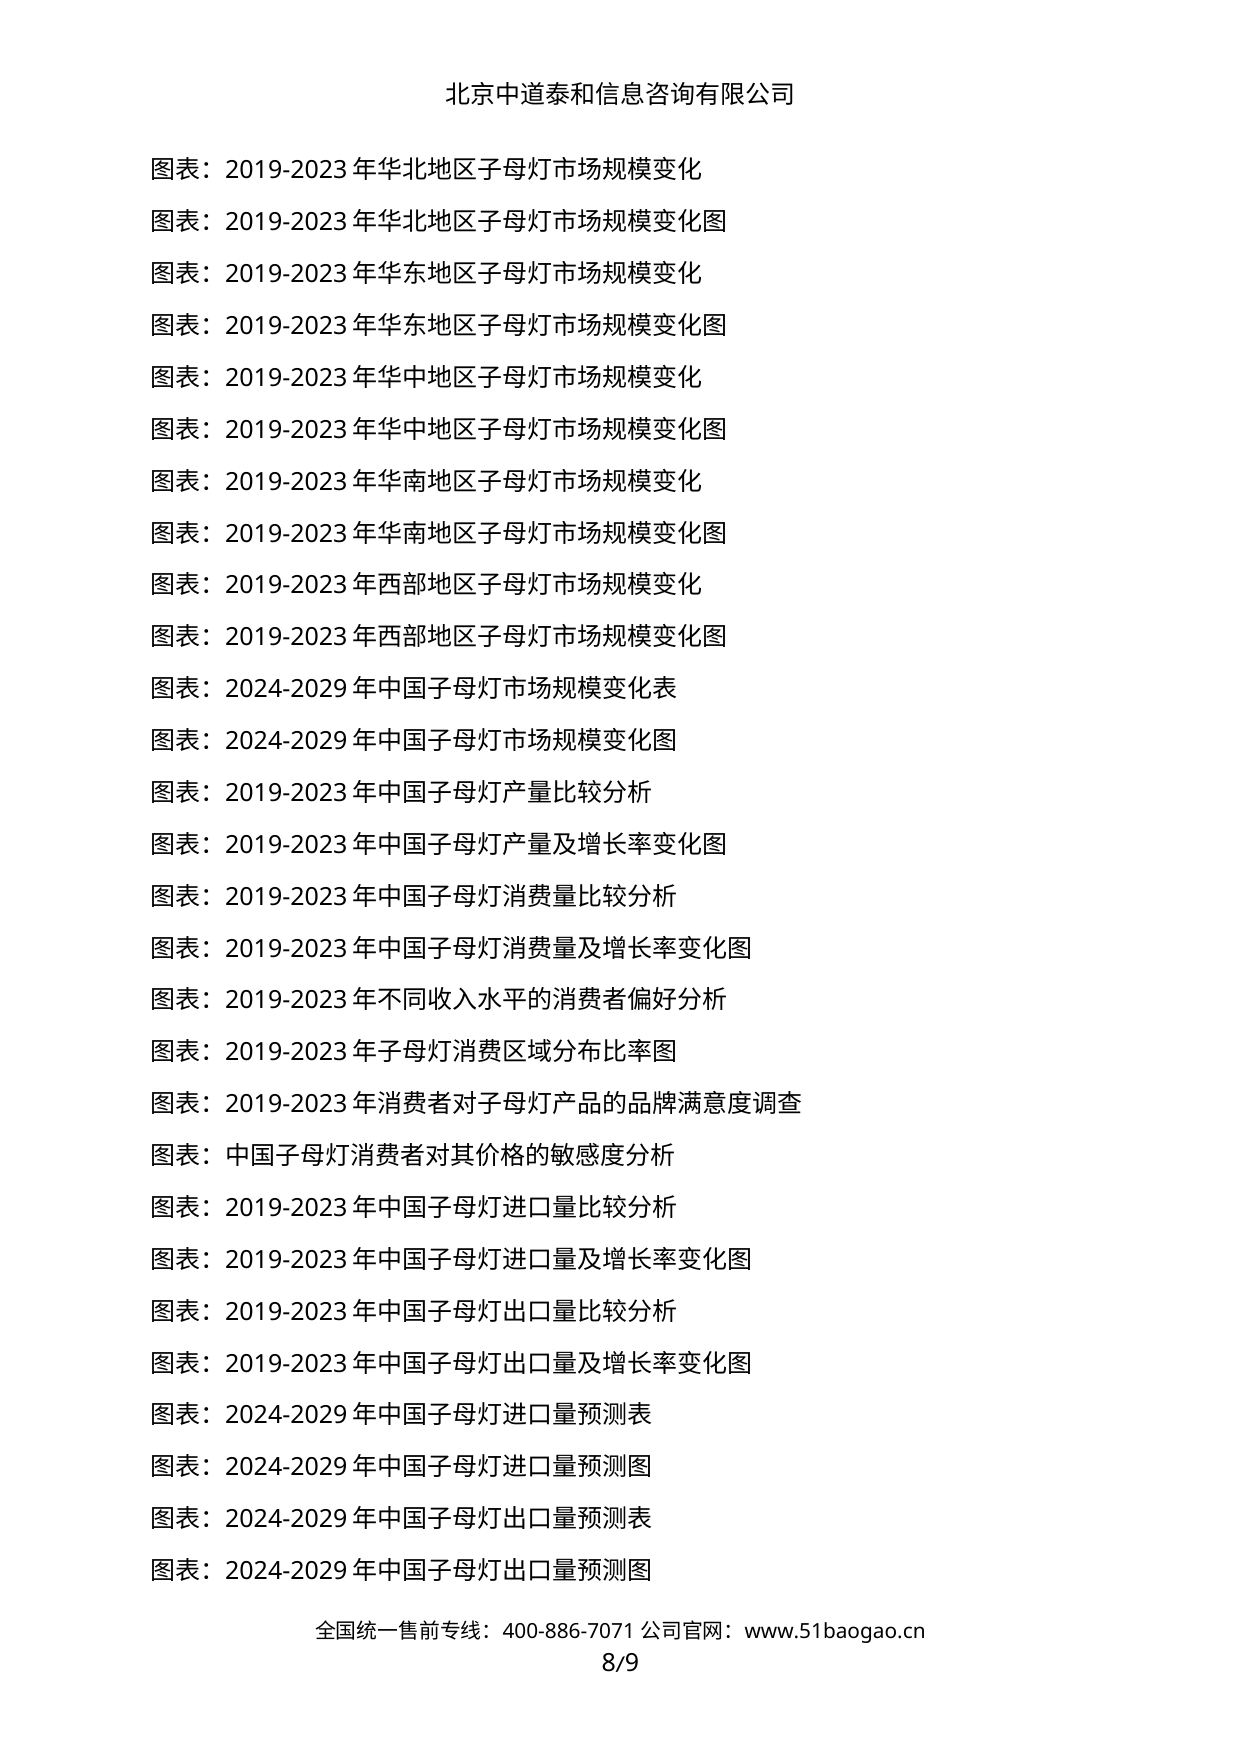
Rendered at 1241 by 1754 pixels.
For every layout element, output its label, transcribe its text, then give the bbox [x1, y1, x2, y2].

text 图表：2024-2029年中国子母灯市场规模变化表 [150, 669, 1090, 705]
text 图表：2024-2029年中国子母灯进口量预测表 [150, 1395, 1090, 1431]
text 图表：2019-2023年中国子母灯消费量比较分析 [150, 876, 1090, 912]
text 图表：2019-2023年不同收入水平的消费者偏好分析 [150, 980, 1090, 1016]
text 图表：2019-2023年消费者对子母灯产品的品牌满意度调查 [150, 1084, 1090, 1120]
text 图表：中国子母灯消费者对其价格的敏感度分析 [150, 1136, 1090, 1172]
text 图表：2019-2023年中国子母灯消费量及增长率变化图 [150, 928, 1090, 964]
text 图表：2019-2023年华中地区子母灯市场规模变化 [150, 357, 1090, 394]
text 图表：2019-2023年华北地区子母灯市场规模变化图 [150, 202, 1090, 238]
text 图表：2019-2023年华南地区子母灯市场规模变化图 [150, 513, 1090, 549]
text 图表：2024-2029年中国子母灯出口量预测表 [150, 1499, 1090, 1535]
text 图表：2024-2029年中国子母灯进口量预测图 [150, 1447, 1090, 1483]
text 图表：2019-2023年西部地区子母灯市场规模变化图 [150, 617, 1090, 653]
text 图表：2019-2023年中国子母灯出口量及增长率变化图 [150, 1343, 1090, 1379]
text 图表：2019-2023年华东地区子母灯市场规模变化图 [150, 306, 1090, 342]
text 图表：2024-2029年中国子母灯市场规模变化图 [150, 721, 1090, 757]
text 图表：2019-2023年华东地区子母灯市场规模变化 [150, 254, 1090, 290]
text 图表：2019-2023年子母灯消费区域分布比率图 [150, 1032, 1090, 1068]
text 图表：2019-2023年中国子母灯产量及增长率变化图 [150, 824, 1090, 861]
text 图表：2019-2023年中国子母灯产量比较分析 [150, 772, 1090, 809]
text 图表：2019-2023年中国子母灯进口量及增长率变化图 [150, 1239, 1090, 1276]
text 图表：2024-2029年中国子母灯出口量预测图 [150, 1551, 1090, 1587]
text 图表：2019-2023年中国子母灯出口量比较分析 [150, 1291, 1090, 1327]
text 图表：2019-2023年华中地区子母灯市场规模变化图 [150, 409, 1090, 446]
text 图表：2019-2023年华南地区子母灯市场规模变化 [150, 461, 1090, 497]
text 图表：2019-2023年中国子母灯进口量比较分析 [150, 1187, 1090, 1224]
text 图表：2019-2023年西部地区子母灯市场规模变化 [150, 565, 1090, 601]
text 图表：2019-2023年华北地区子母灯市场规模变化 [150, 150, 1090, 186]
